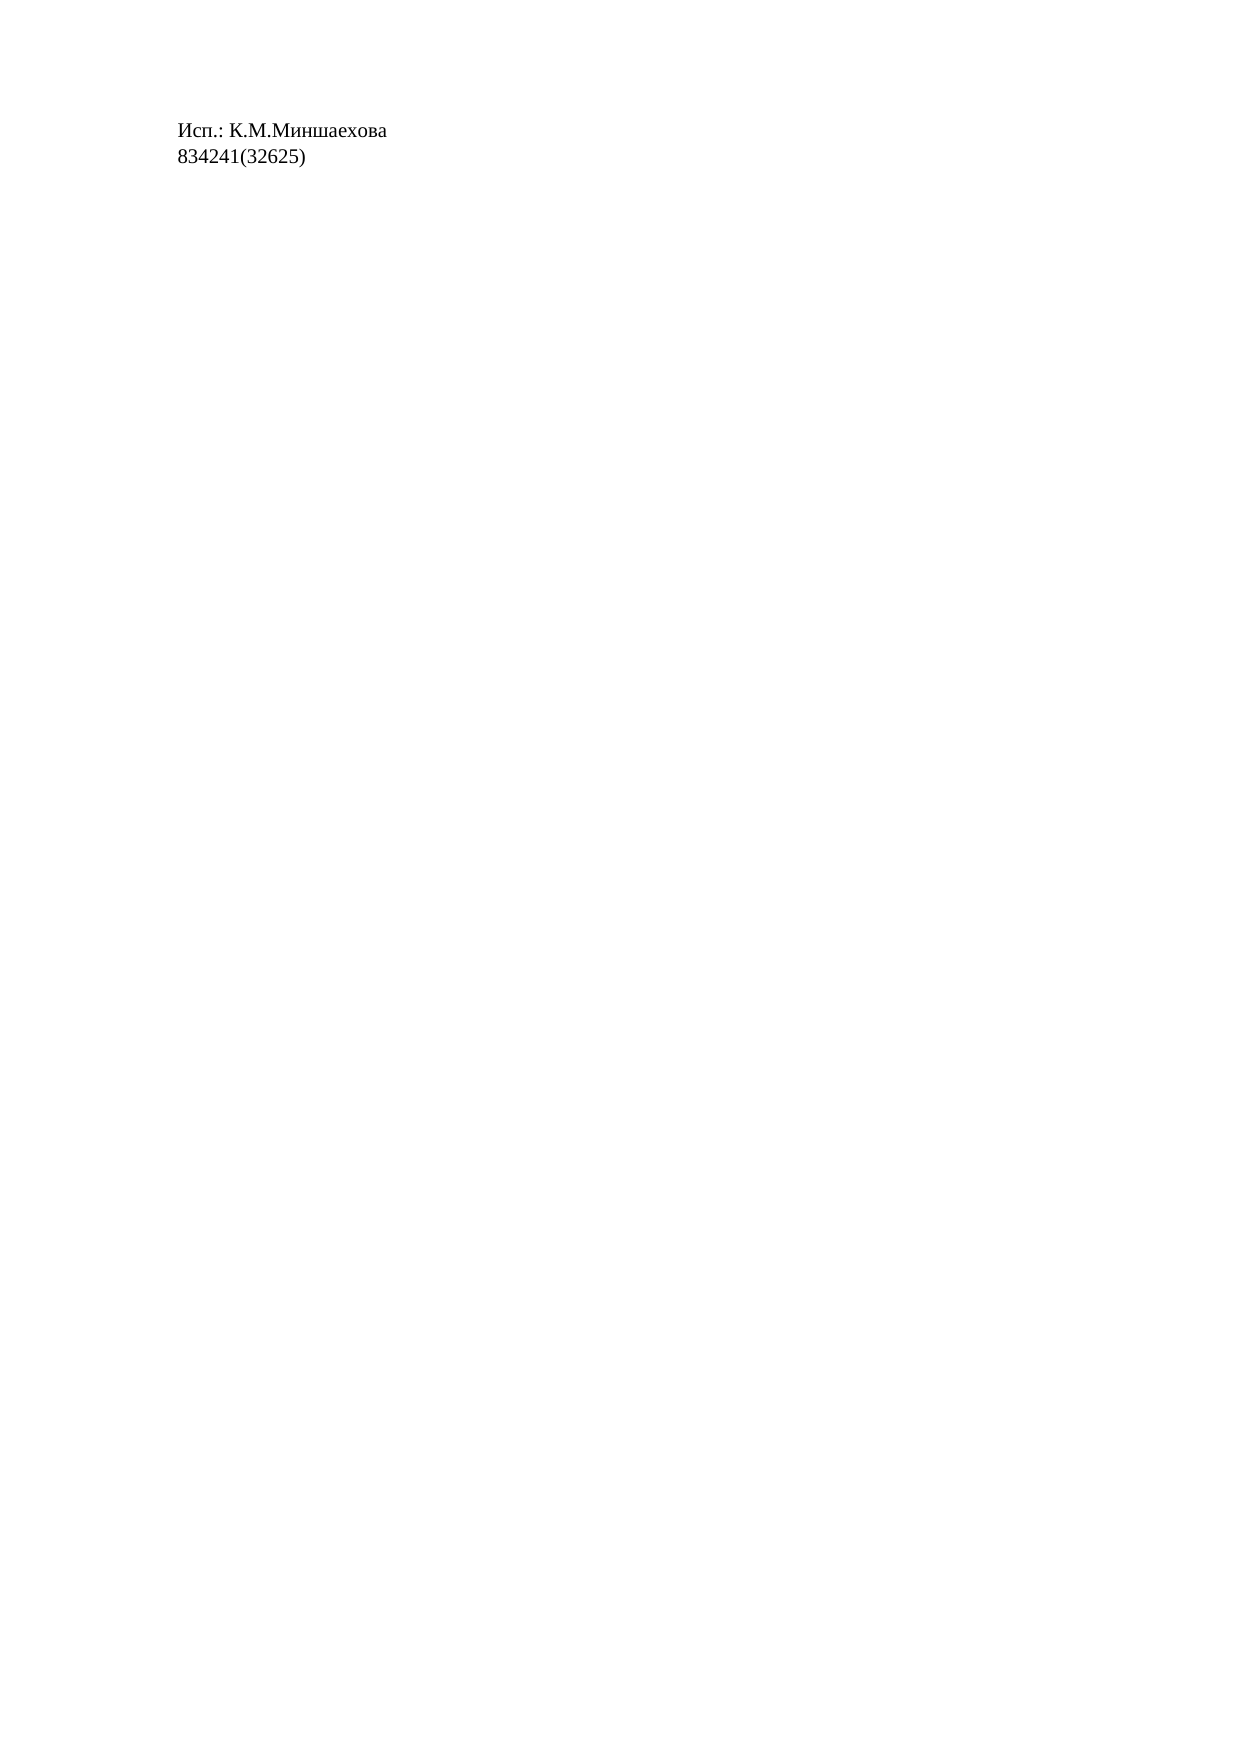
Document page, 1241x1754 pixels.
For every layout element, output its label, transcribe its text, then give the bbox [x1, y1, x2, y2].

text 834241(32625) [177, 144, 1152, 168]
text Исп.: К.М.Миншаехова [177, 118, 1152, 142]
